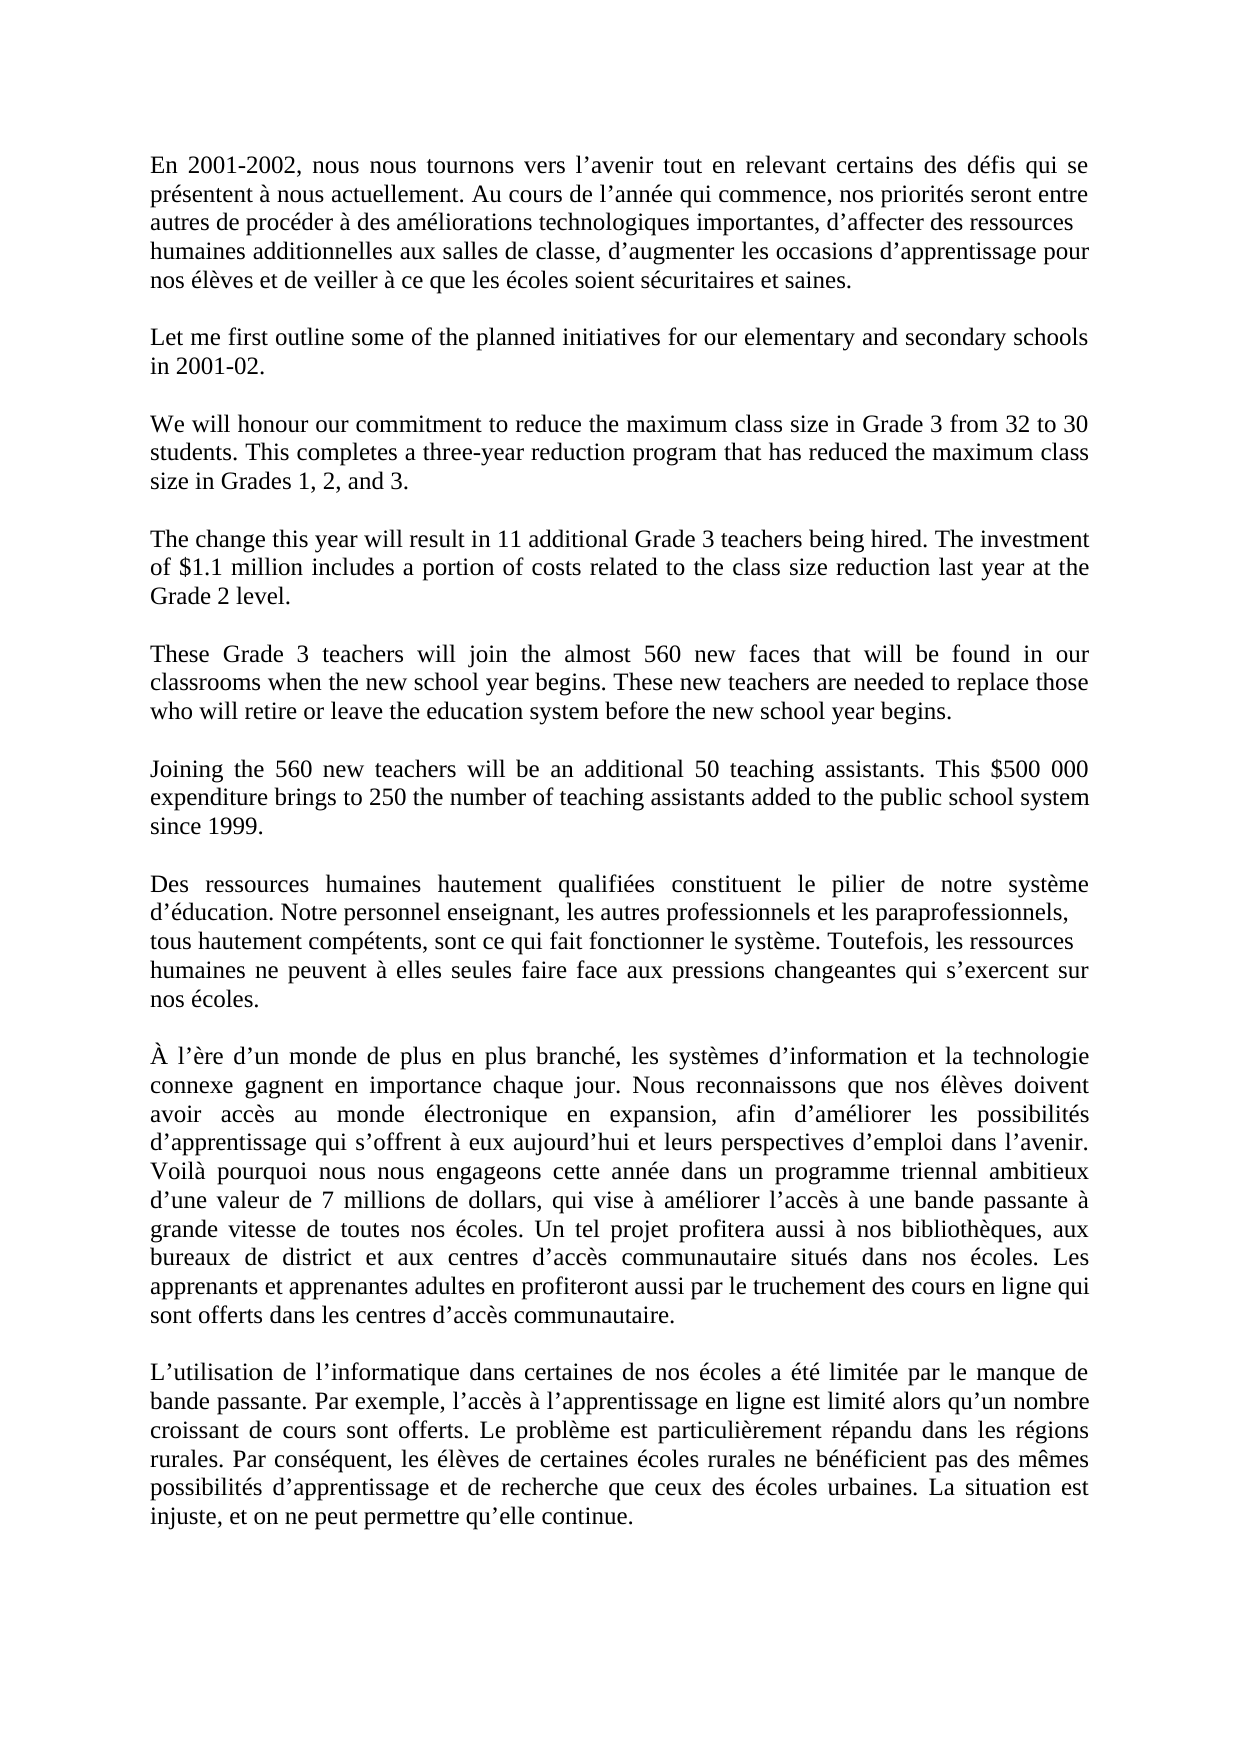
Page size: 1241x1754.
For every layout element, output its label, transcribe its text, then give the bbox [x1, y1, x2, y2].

text These Grade 3 teachers will join the almost 560 new faces that will be found in our classrooms when the new school year begins. These new teachers are needed to replace those who will retire or leave the education system before the new school year begins. [150, 639, 1090, 725]
text Des ressources humaines hautement qualifiées constituent le pilier de notre système d’éducation. Notre personnel enseignant, les autres professionnels et les paraprofessionnels, [150, 869, 1090, 926]
text The change this year will result in 11 additional Grade 3 teachers being hired. The investment of $1.1 million includes a portion of costs related to the class size reduction last year at the Grade 2 level. [150, 524, 1090, 610]
text tous hautement compétents, sont ce qui fait fonctionner le système. Toutefois, les ressources [150, 926, 1090, 955]
text humaines ne peuvent à elles seules faire face aux pressions changeantes qui s’exercent sur nos écoles. [150, 955, 1090, 1012]
text We will honour our commitment to reduce the maximum class size in Grade 3 from 32 to 30 students. This completes a three-year reduction program that has reduced the maximum class size in Grades 1, 2, and 3. [150, 409, 1090, 495]
text Let me first outline some of the planned initiatives for our elementary and secondary schools in 2001-02. [150, 322, 1090, 380]
text humaines additionnelles aux salles de classe, d’augmenter les occasions d’apprentissage pour nos élèves et de veiller à ce que les écoles soient sécuritaires et saines. [150, 236, 1090, 294]
text Joining the 560 new teachers will be an additional 50 teaching assistants. This $500 000 expenditure brings to 250 the number of teaching assistants added to the public school system since 1999. [150, 754, 1090, 840]
text À l’ère d’un monde de plus en plus branché, les systèmes d’information et la technologie connexe gagnent en importance chaque jour. Nous reconnaissons que nos élèves doivent avoir accès au monde électronique en expansion, afin d’améliorer les possibilités d’apprentissage qui s’offrent à eux aujourd’hui et leurs perspectives d’emploi dans l’avenir. Voilà pourquoi nous nous engageons cette année dans un programme triennal ambitieux d’une valeur de 7 millions de dollars, qui vise à améliorer l’accès à une bande passante à grande vitesse de toutes nos écoles. Un tel projet profitera aussi à nos bibliothèques, aux bureaux de district et aux centres d’accès communautaire situés dans nos écoles. Les apprenants et apprenantes adultes en profiteront aussi par le truchement des cours en ligne qui sont offerts dans les centres d’accès communautaire. [150, 1041, 1090, 1329]
text L’utilisation de l’informatique dans certaines de nos écoles a été limitée par le manque de bande passante. Par exemple, l’accès à l’apprentissage en ligne est limité alors qu’un nombre croissant de cours sont offerts. Le problème est particulièrement répandu dans les régions rurales. Par conséquent, les élèves de certaines écoles rurales ne bénéficient pas des mêmes possibilités d’apprentissage et de recherche que ceux des écoles urbaines. La situation est injuste, et on ne peut permettre qu’elle continue. [150, 1357, 1090, 1530]
text En 2001-2002, nous nous tournons vers l’avenir tout en relevant certains des défis qui se présentent à nous actuellement. Au cours de l’année qui commence, nos priorités seront entre autres de procéder à des améliorations technologiques importantes, d’affecter des ressources [150, 150, 1090, 236]
